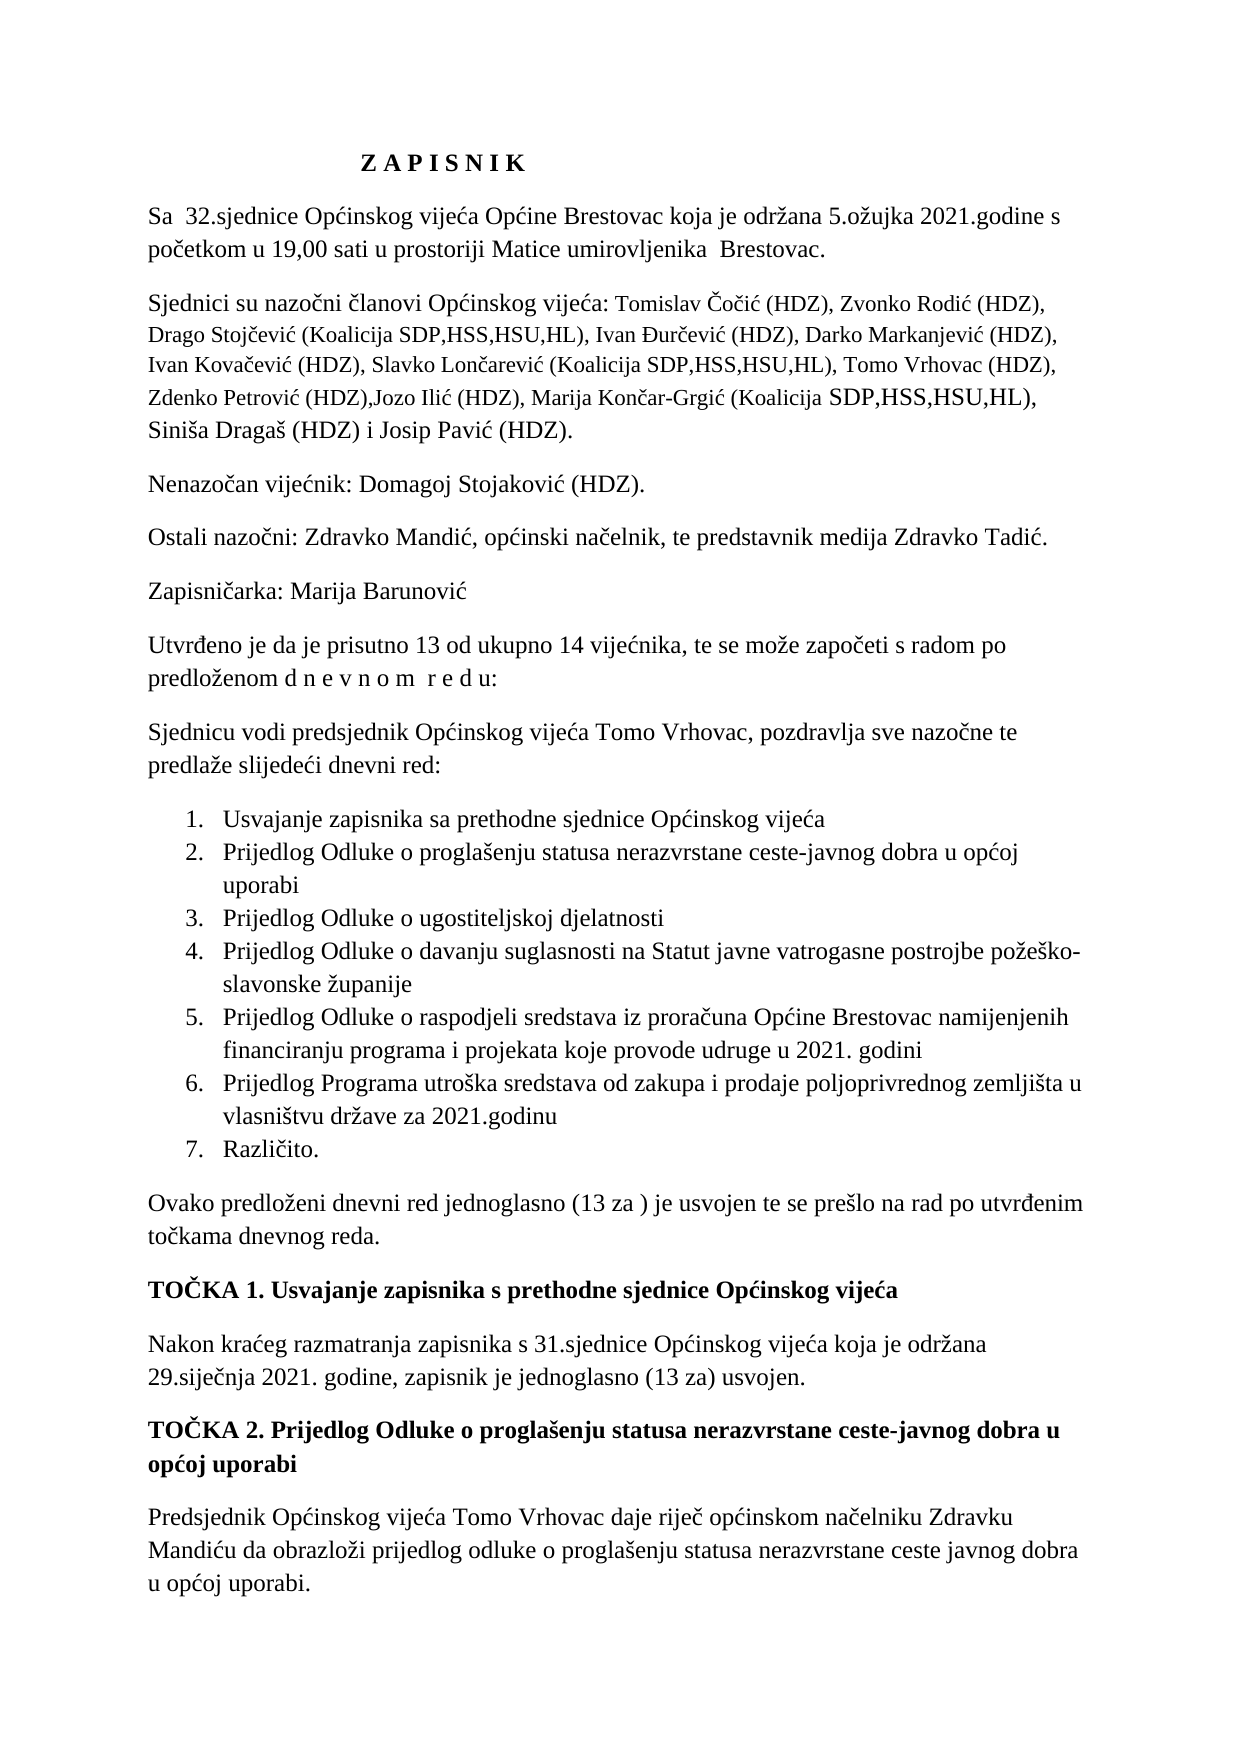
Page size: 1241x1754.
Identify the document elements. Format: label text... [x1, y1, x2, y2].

text Ovako predloženi dnevni red jednoglasno (13 za ) je usvojen te se prešlo na rad po utvrđenim točkama dnevnog reda. [148, 1188, 1093, 1250]
list Prijedlog Odluke o ugostiteljskoj djelatnosti [185, 903, 1093, 932]
text TOČKA 1. Usvajanje zapisnika s prethodne sjednice Općinskog vijeća [148, 1275, 1093, 1304]
text Ostali nazočni: Zdravko Mandić, općinski načelnik, te predstavnik medija Zdravko Tadić. [148, 522, 1093, 551]
text Sa 32.sjednice Općinskog vijeća Općine Brestovac koja je održana 5.ožujka 2021.godine s početkom u 19,00 sati u prostoriji Matice umirovljenika Brestovac. [148, 201, 1093, 263]
text Sjednicu vodi predsjednik Općinskog vijeća Tomo Vrhovac, pozdravlja sve nazočne te predlaže slijedeći dnevni red: [148, 717, 1093, 779]
text TOČKA 2. Prijedlog Odluke o proglašenju statusa nerazvrstane ceste-javnog dobra u općoj uporabi [148, 1416, 1093, 1477]
text Nakon kraćeg razmatranja zapisnika s 31.sjednice Općinskog vijeća koja je održana 29.siječnja 2021. godine, zapisnik je jednoglasno (13 za) usvojen. [148, 1329, 1093, 1391]
list Usvajanje zapisnika sa prethodne sjednice Općinskog vijeća [185, 804, 1093, 833]
list Prijedlog Odluke o raspodjeli sredstava iz proračuna Općine Brestovac namijenjenih financiranju programa i projekata koje provode udruge u 2021. godini [185, 1002, 1093, 1064]
text Utvrđeno je da je prisutno 13 od ukupno 14 vijećnika, te se može započeti s radom po predloženom d n e v n o m r e d u: [148, 630, 1093, 692]
text Predsjednik Općinskog vijeća Tomo Vrhovac daje riječ općinskom načelniku Zdravku Mandiću da obrazloži prijedlog odluke o proglašenju statusa nerazvrstane ceste javnog dobra u općoj uporabi. [148, 1502, 1093, 1597]
text Sjednici su nazočni članovi Općinskog vijeća: Tomislav Čočić (HDZ), Zvonko Rodić (HDZ), Drago Stojčević (Koalicija SDP,HSS,HSU,HL), Ivan Đurčević (HDZ), Darko Markanjević (HDZ), Ivan Kovačević (HDZ), Slavko Lončarević (Koalicija SDP,HSS,HSU,HL), Tomo Vrhovac (HDZ), Zdenko Petrović (HDZ),Jozo Ilić (HDZ), Marija Končar-Grgić (Koalicija SDP,HSS,HSU,HL), Siniša Dragaš (HDZ) i Josip Pavić (HDZ). [148, 288, 1093, 443]
list Prijedlog Odluke o proglašenju statusa nerazvrstane ceste-javnog dobra u općoj uporabi [185, 837, 1093, 899]
text Zapisničarka: Marija Barunović [148, 576, 1093, 605]
text Z A P I S N I K [148, 148, 1093, 176]
text Nenazočan vijećnik: Domagoj Stojaković (HDZ). [148, 469, 1093, 497]
list Različito. [185, 1134, 1093, 1163]
list Prijedlog Programa utroška sredstava od zakupa i prodaje poljoprivrednog zemljišta u vlasništvu države za 2021.godinu [185, 1068, 1093, 1130]
list Prijedlog Odluke o davanju suglasnosti na Statut javne vatrogasne postrojbe požeško-slavonske županije [185, 936, 1093, 998]
